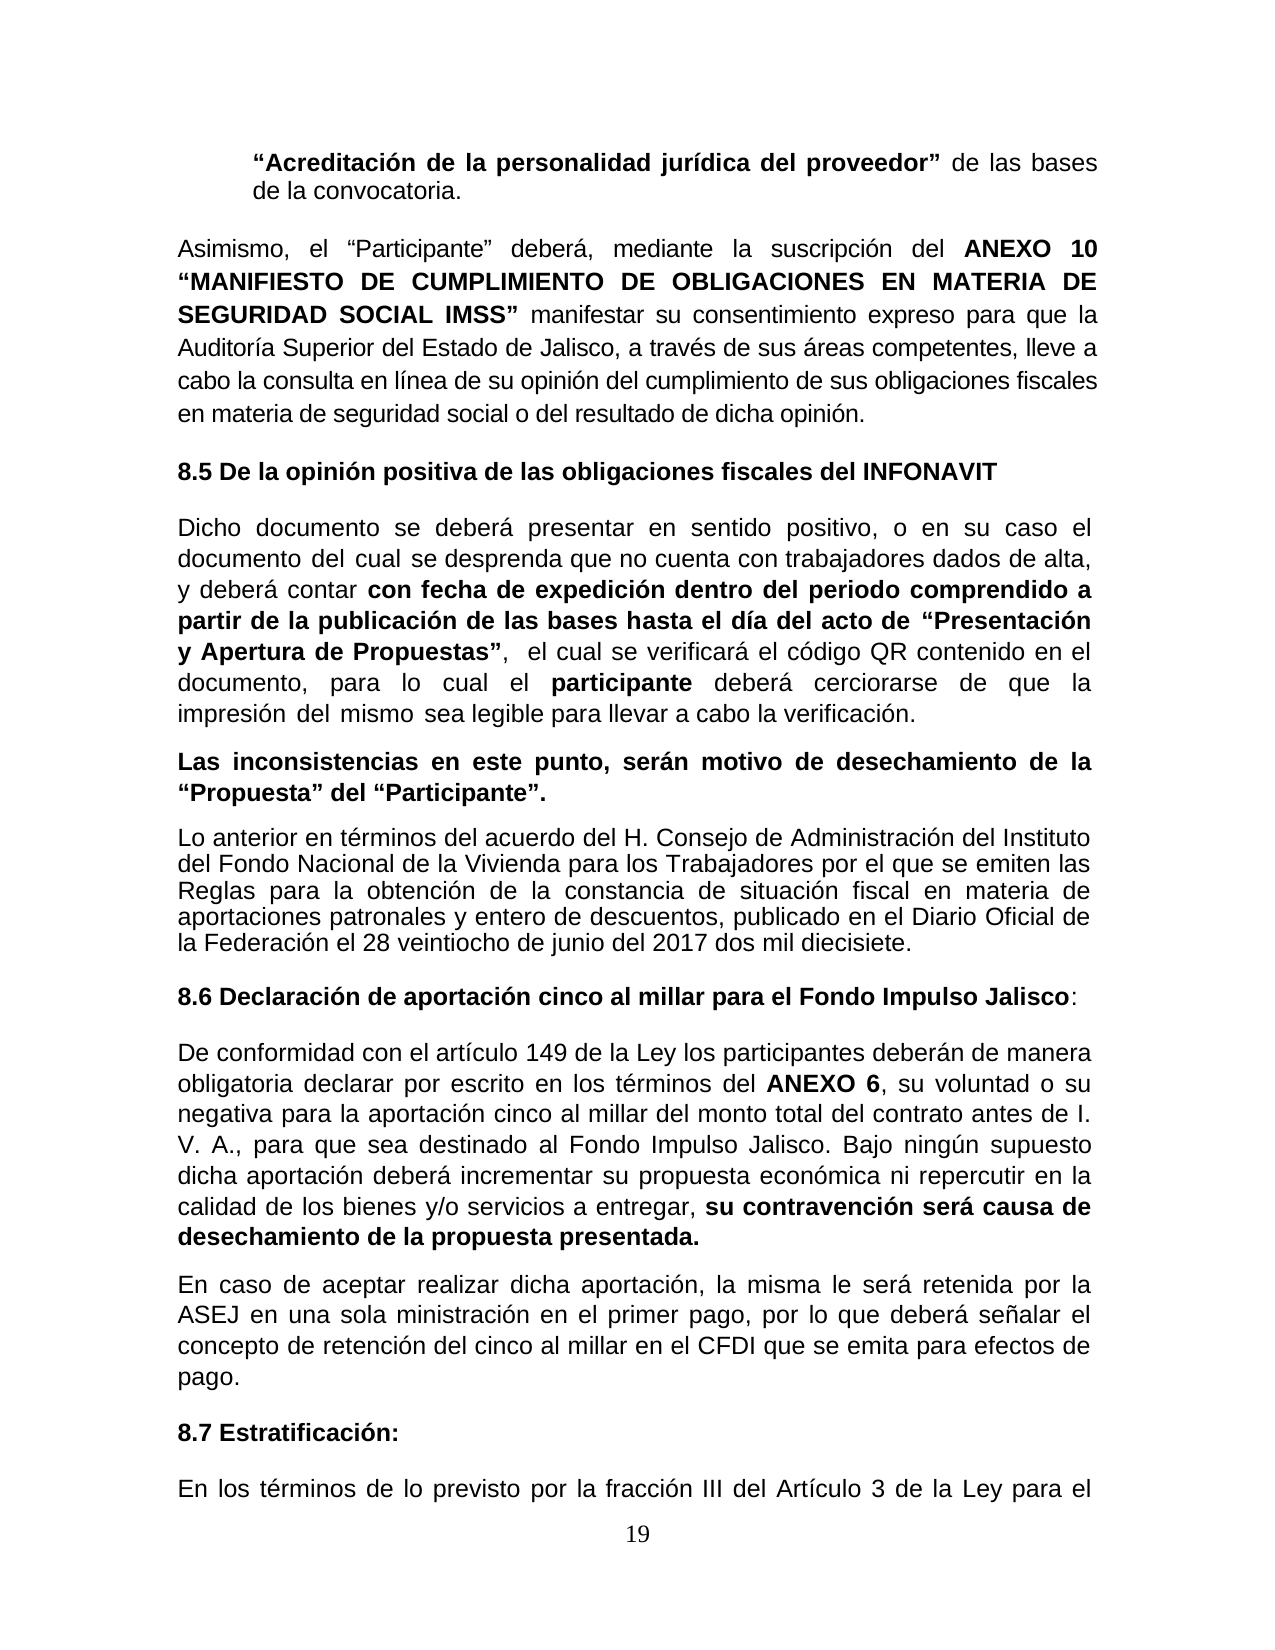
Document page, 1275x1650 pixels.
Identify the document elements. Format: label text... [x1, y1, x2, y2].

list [215, 148, 1098, 205]
subtitle 8.6 Declaración de aportación cinco al millar para el Fondo Impulso Jalisco: [177, 982, 1098, 1011]
text De conformidad con el artículo 149 de la Ley los participantes deberán de manera obligatoria declarar por escrito en los términos del ANEXO 6, su voluntad o su negativa para la aportación cinco al millar del monto total del contrato antes de I. V. A., para que sea destinado al Fondo Impulso Jalisco. Bajo ningún supuesto dicha aportación deberá incrementar su propuesta económica ni repercutir en la calidad de los bienes y/o servicios a entregar, su contravención será causa de desechamiento de la propuesta presentada. [177, 1038, 1092, 1251]
subtitle 8.7 Estratificación: [177, 1418, 1098, 1446]
text En caso de aceptar realizar dicha aportación, la misma le será retenida por la ASEJ en una sola ministración en el primer pago, por lo que deberá señalar el concepto de retención del cinco al millar en el CFDI que se emita para efectos de pago. [177, 1270, 1091, 1391]
text Las inconsistencias en este punto, serán motivo de desechamiento de la “Propuesta” del “Participante”. [177, 747, 1092, 807]
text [177, 1474, 1092, 1502]
text Lo anterior en términos del acuerdo del H. Consejo de Administración del Instituto del Fondo Nacional de la Vivienda para los Trabajadores por el que se emiten las Reglas para la obtención de la constancia de situación fiscal en materia de aportaciones patronales y entero de descuentos, publicado en el Diario Oficial de la Federación el 28 veintiocho de junio del 2017 dos mil diecisiete. [177, 826, 1091, 957]
text Asimismo, el “Participante” deberá, mediante la suscripción del ANEXO 10 “MANIFIESTO DE CUMPLIMIENTO DE OBLIGACIONES EN MATERIA DE SEGURIDAD SOCIAL IMSS” manifestar su consentimiento expreso para que la Auditoría Superior del Estado de Jalisco, a través de sus áreas competentes, lleve a cabo la consulta en línea de su opinión del cumplimiento de sus obligaciones fiscales en materia de seguridad social o del resultado de dicha opinión. [177, 234, 1098, 428]
text Dicho documento se deberá presentar en sentido positivo, o en su caso el documento del cual se desprenda que no cuenta con trabajadores dados de alta, y deberá contar con fecha de expedición dentro del periodo comprendido a partir de la publicación de las bases hasta el día del acto de “Presentación y Apertura de Propuestas”, el cual se verificará el código QR contenido en el documento, para lo cual el participante deberá cerciorarse de que la impresión del mismo sea legible para llevar a cabo la verificación. [177, 513, 1092, 728]
subtitle 8.5 De la opinión positiva de las obligaciones fiscales del INFONAVIT [177, 457, 1098, 486]
